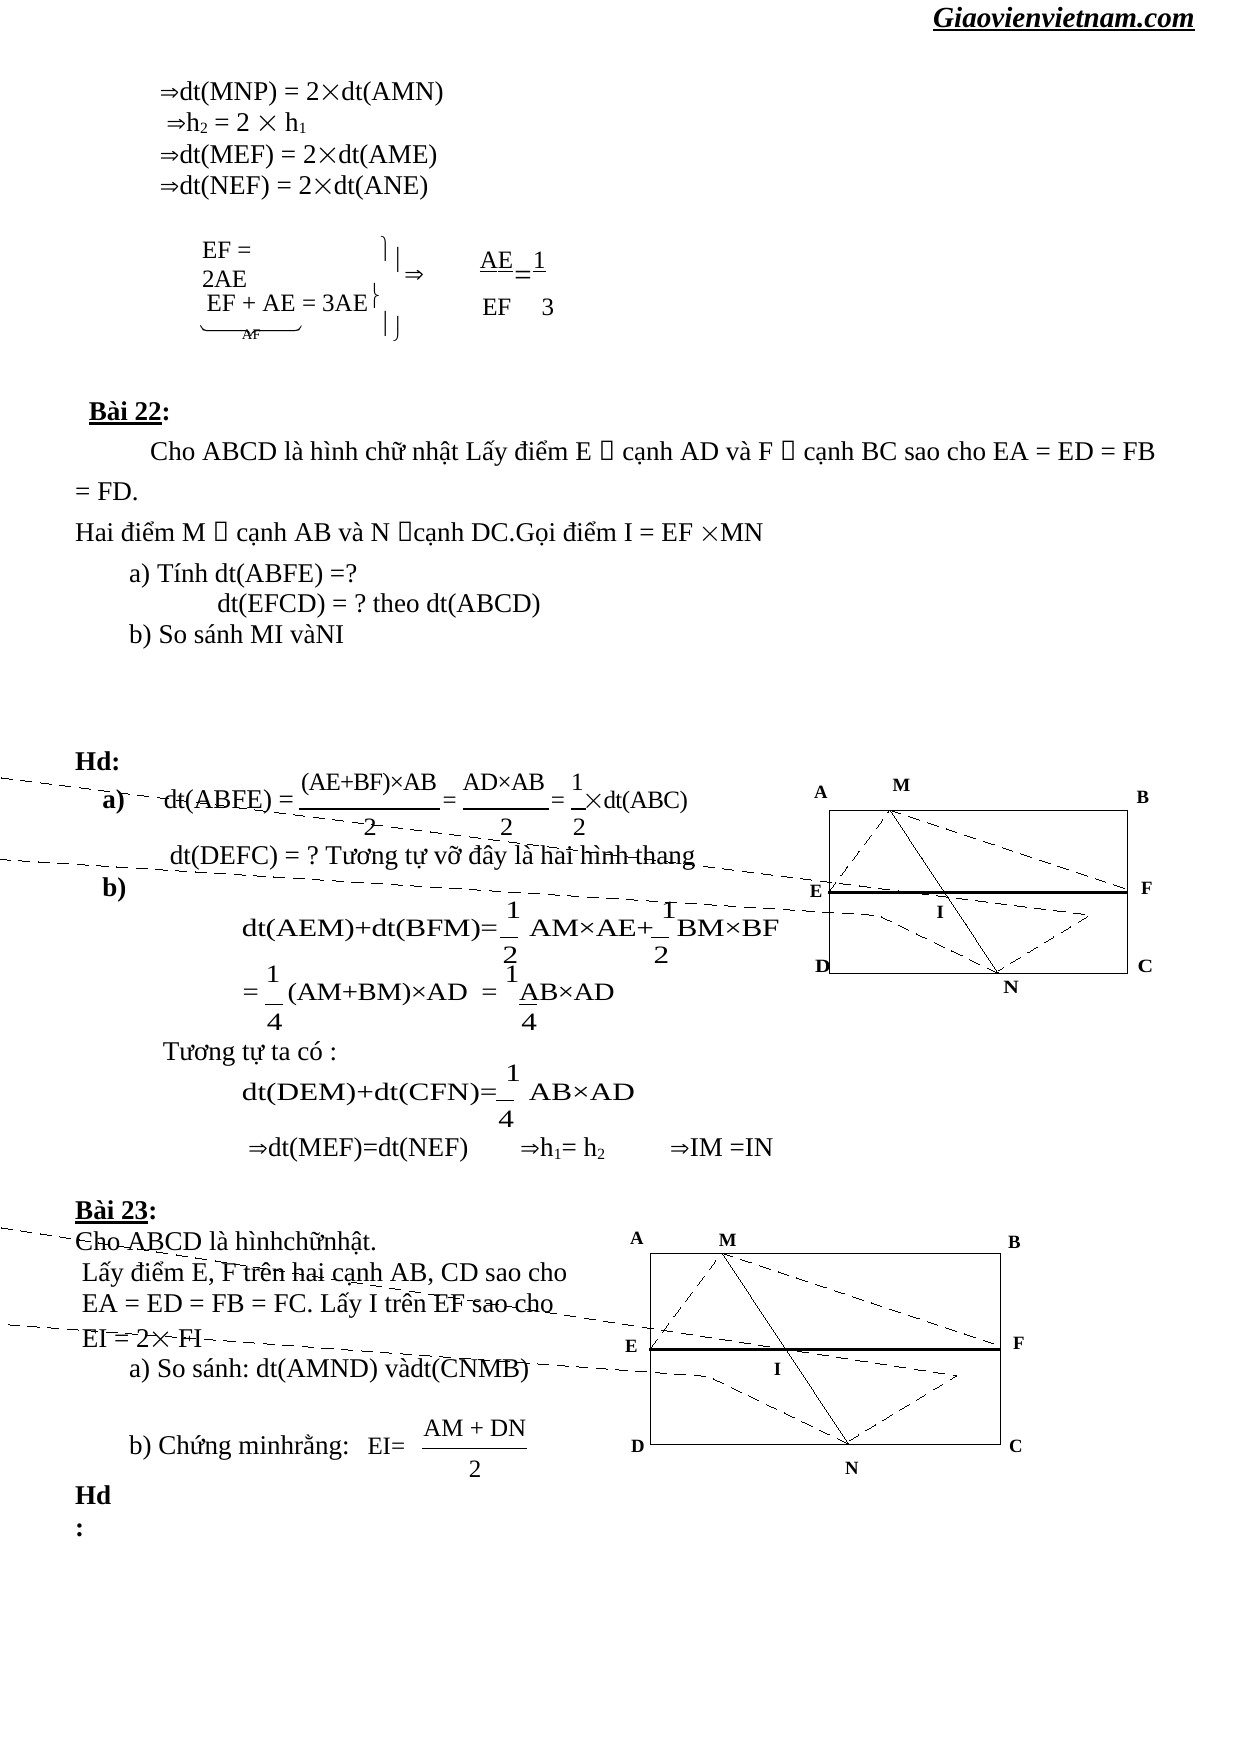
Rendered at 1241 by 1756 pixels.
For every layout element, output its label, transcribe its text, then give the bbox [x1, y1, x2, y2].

subtitle Bài 22: [88, 395, 1194, 426]
subtitle Hd: [75, 1479, 120, 1542]
text Tương tự ta có : [163, 1036, 1194, 1067]
text h2 = 2  h1 [166, 106, 1194, 137]
list dt(ABFE) = (AE+BF)×AB = AD×AB = 1dt(ABC) A M B [102, 776, 1194, 816]
text AF  [242, 317, 1194, 345]
text Hai điểm M  cạnh AB và N cạnh DC.Gọi điểm I = EF MN [75, 513, 1194, 550]
text dt(NEF) = 2dt(ANE) [159, 169, 1194, 201]
text dt(AEM)+dt(BFM)= 1 AM×AE+ 1BM×BF [242, 905, 1194, 944]
text dt(EFCD) = ? theo dt(ABCD) [217, 588, 1194, 619]
text = FD. [75, 475, 1194, 507]
text dt(MEF)=dt(NEF) h1= h2 IM =IN [248, 1132, 1194, 1163]
text 4 4 [267, 1008, 1194, 1036]
text dt(DEM)+dt(CFN)= 1 AB×AD [242, 1068, 1194, 1108]
text 2 2 2 [363, 816, 1194, 840]
text Cho ABCD là hìnhchữnhật. A M B [75, 1226, 1194, 1256]
subtitle Hd: [75, 745, 1194, 776]
list Tính dt(ABFE) =? [129, 557, 1194, 588]
list Chứng minhrằng: [129, 1429, 357, 1460]
text D C [631, 1441, 1194, 1455]
text EF + AE = 3AE [206, 292, 391, 316]
text dt(DEFC) = ? Tương tự vỡ đây là hai hình thang [169, 840, 1194, 871]
text 4 [50, 1108, 962, 1132]
text  AE1 [379, 246, 1194, 276]
picture [200, 310, 351, 336]
list E F [102, 871, 1194, 902]
text dt(MEF) = 2dt(AME) [159, 138, 1194, 169]
text 2 N [468, 1455, 1194, 1479]
text EI = 2 FI E F [82, 1319, 1194, 1354]
list So sánh: dt(AMND) vàdt(CNMB) [129, 1354, 1194, 1383]
text Lấy điểm E, F trên hai cạnh AB, CD sao cho EA = ED = FB = FC. Lấy I trên EF sao cho [82, 1256, 569, 1319]
subtitle Bài 23: [75, 1195, 1194, 1226]
list So sánh MI vàNI [129, 619, 1194, 650]
text = 1 (AM+BM)×AD = 1AB×AD D N C [242, 969, 1194, 1008]
text AM + DN [423, 1415, 1194, 1441]
text Cho ABCD là hình chữ nhật Lấy điểm E  cạnh AD và F  cạnh BC sao cho EA = ED = FB [150, 431, 1194, 468]
text EI= [367, 1431, 411, 1460]
text EF = 2AE [202, 235, 303, 292]
text dt(MNP) = 2dt(AMN) [159, 74, 1194, 106]
text 2 2 [50, 944, 1121, 969]
